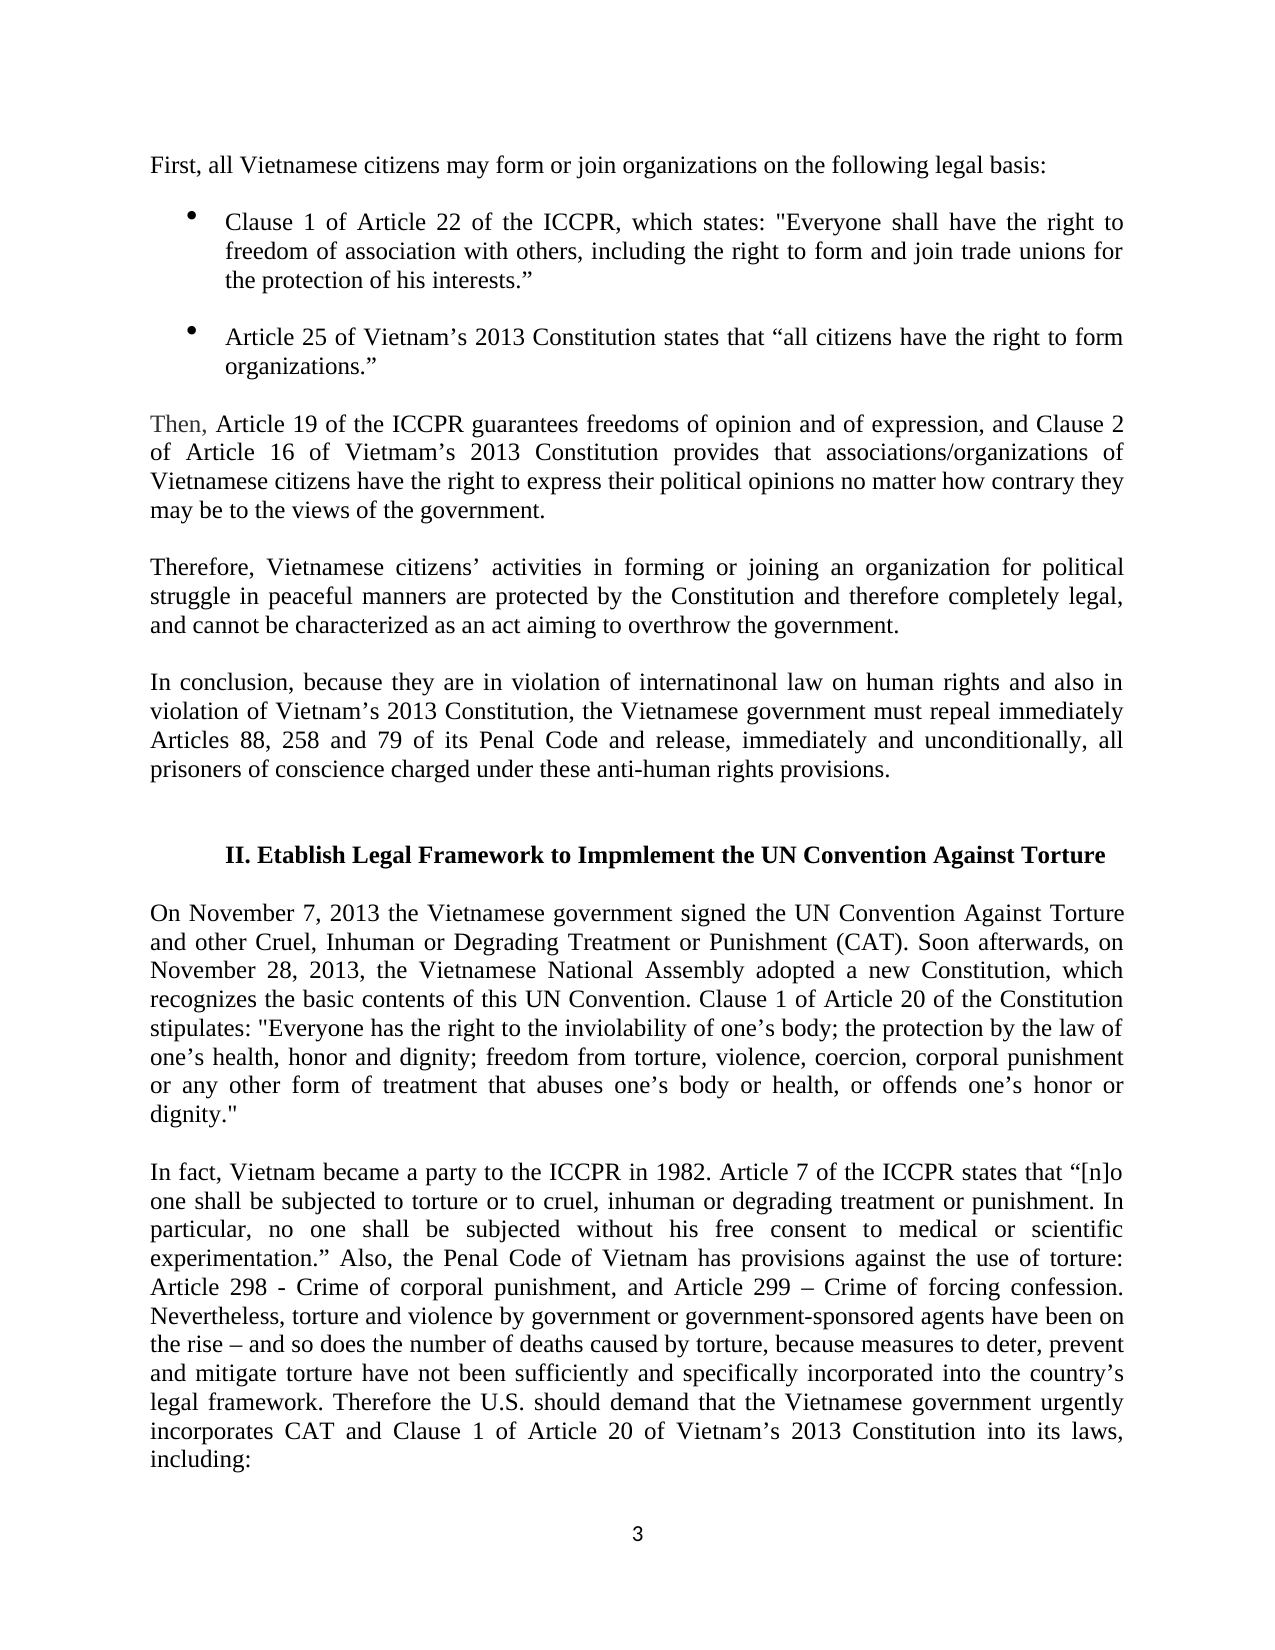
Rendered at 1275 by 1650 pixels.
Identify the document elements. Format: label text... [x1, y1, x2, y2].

list Article 25 of Vietnam’s 2013 Constitution states that “all citizens have the right to form organizations.” [187, 322, 1125, 380]
text First, all Vietnamese citizens may form or join organizations on the following legal basis: [150, 150, 1125, 179]
text Therefore, Vietnamese citizens’ activities in forming or joining an organization for political struggle in peaceful manners are protected by the Constitution and therefore completely legal, and cannot be characterized as an act aiming to overthrow the government. [150, 552, 1125, 639]
text In conclusion, because they are in violation of internatinonal law on human rights and also in violation of Vietnam’s 2013 Constitution, the Vietnamese government must repeal immediately Articles 88, 258 and 79 of its Penal Code and release, immediately and unconditionally, all prisoners of conscience charged under these anti-human rights provisions. [150, 667, 1125, 782]
text On November 7, 2013 the Vietnamese government signed the UN Convention Against Torture and other Cruel, Inhuman or Degrading Treatment or Punishment (CAT). Soon afterwards, on November 28, 2013, the Vietnamese National Assembly adopted a new Constitution, which recognizes the basic contents of this UN Convention. Clause 1 of Article 20 of the Constitution stipulates: "Everyone has the right to the inviolability of one’s body; the protection by the law of one’s health, honor and dignity; freedom from torture, violence, coercion, corporal punishment or any other form of treatment that abuses one’s body or health, or offends one’s honor or dignity." [150, 898, 1125, 1128]
text In fact, Vietnam became a party to the ICCPR in 1982. Article 7 of the ICCPR states that “[n]o one shall be subjected to torture or to cruel, inhuman or degrading treatment or punishment. In particular, no one shall be subjected without his free consent to medical or scientific experimentation.” Also, the Penal Code of Vietnam has provisions against the use of torture: Article 298 - Crime of corporal punishment, and Article 299 – Crime of forcing confession. Nevertheless, torture and violence by government or government-sponsored agents have been on the rise – and so does the number of deaths caused by torture, because measures to deter, prevent and mitigate torture have not been sufficiently and specifically incorporated into the country’s legal framework. Therefore the U.S. should demand that the Vietnamese government urgently incorporates CAT and Clause 1 of Article 20 of Vietnam’s 2013 Constitution into its laws, including: [150, 1157, 1125, 1473]
list Clause 1 of Article 22 of the ICCPR, which states: "Everyone shall have the right to freedom of association with others, including the right to form and join trade unions for the protection of his interests.” [187, 207, 1125, 294]
text Then, Article 19 of the ICCPR guarantees freedoms of opinion and of expression, and Clause 2 of Article 16 of Vietmam’s 2013 Constitution provides that associations/organizations of Vietnamese citizens have the right to express their political opinions no matter how contrary they may be to the views of the government. [150, 409, 1125, 524]
list II. Etablish Legal Framework to Impmlement the UN Convention Against Torture [225, 840, 1125, 869]
